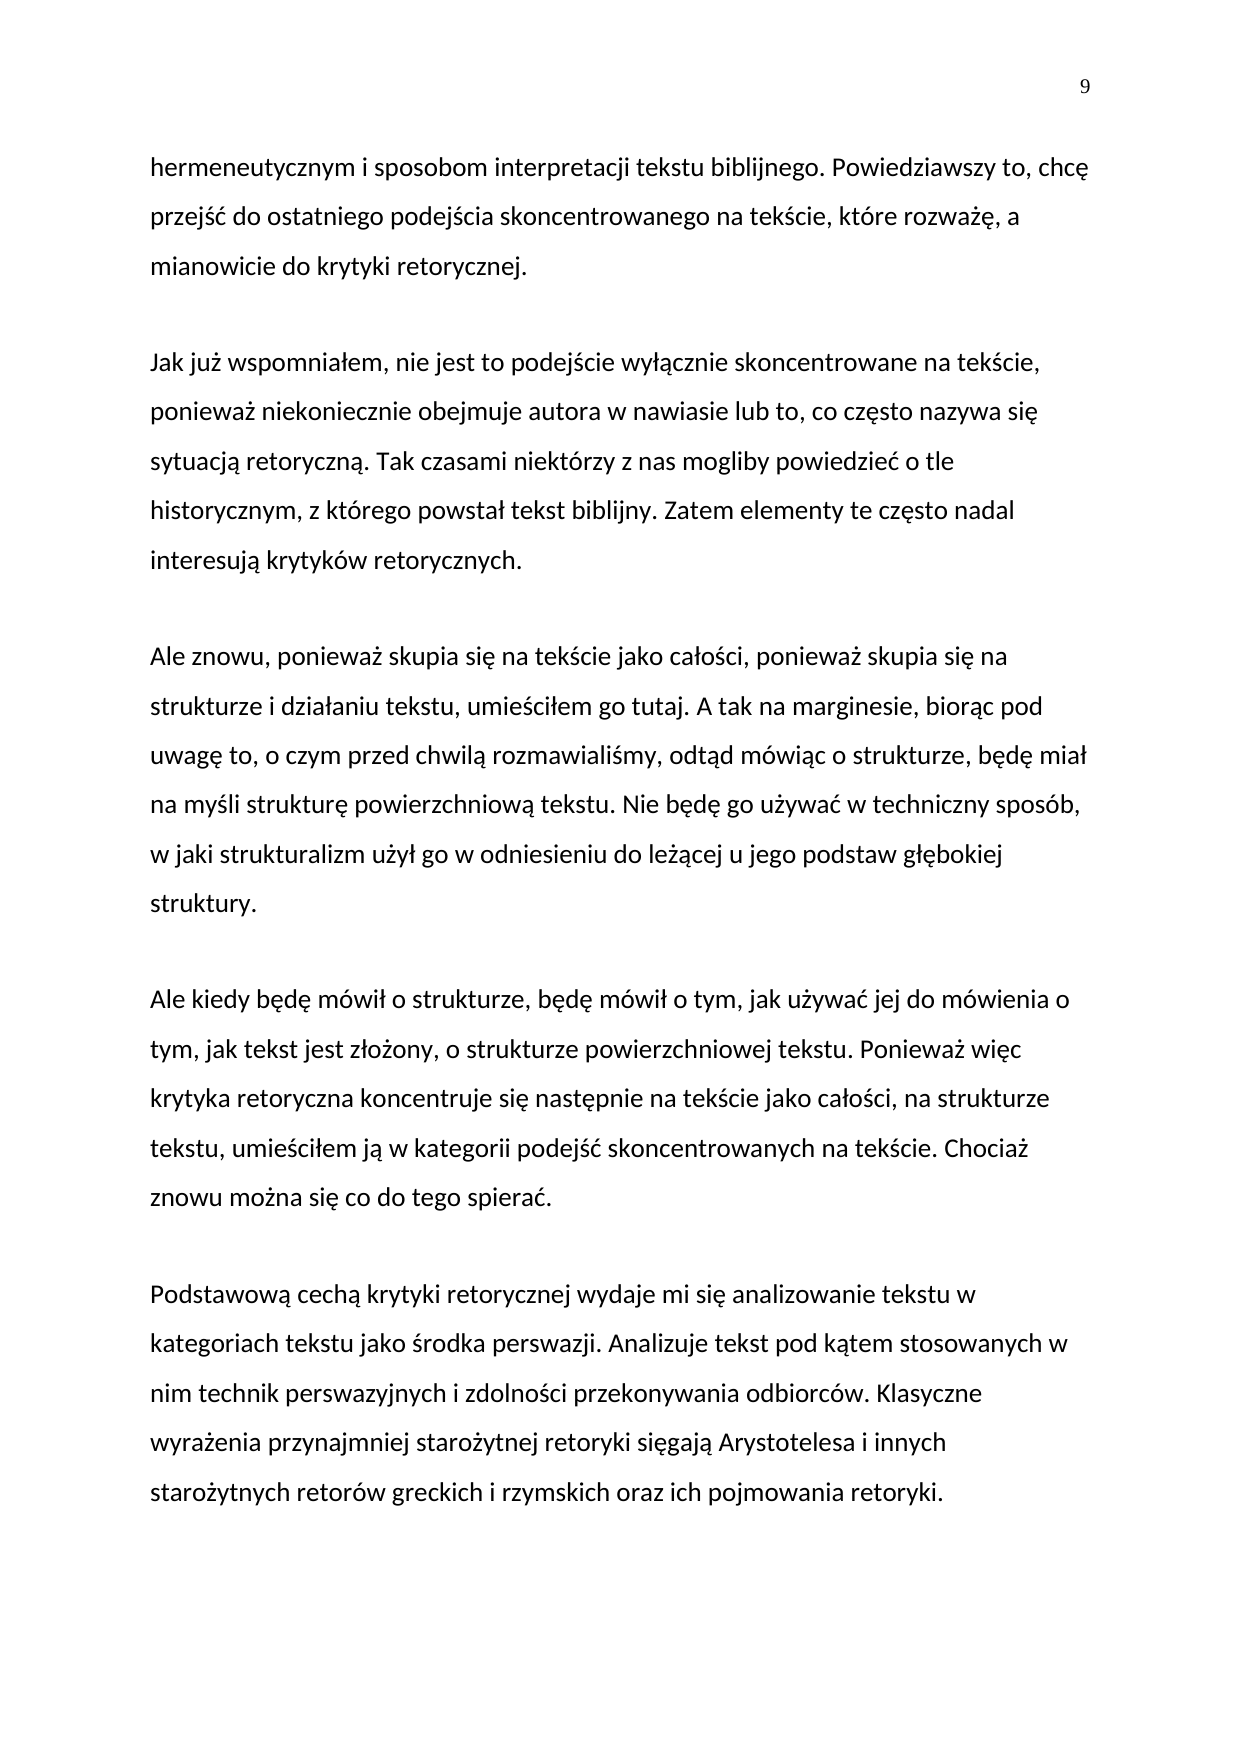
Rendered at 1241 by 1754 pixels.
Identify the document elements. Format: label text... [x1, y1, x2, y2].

text Podstawową cechą krytyki retorycznej wydaje mi się analizowanie tekstu w kategoriach tekstu jako środka perswazji. Analizuje tekst pod kątem stosowanych w nim technik perswazyjnych i zdolności przekonywania odbiorców. Klasyczne wyrażenia przynajmniej starożytnej retoryki sięgają Arystotelesa i innych starożytnych retorów greckich i rzymskich oraz ich pojmowania retoryki. [150, 1277, 1090, 1508]
text Ale kiedy będę mówił o strukturze, będę mówił o tym, jak używać jej do mówienia o tym, jak tekst jest złożony, o strukturze powierzchniowej tekstu. Ponieważ więc krytyka retoryczna koncentruje się następnie na tekście jako całości, na strukturze tekstu, umieściłem ją w kategorii podejść skoncentrowanych na tekście. Chociaż znowu można się co do tego spierać. [150, 983, 1090, 1214]
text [150, 150, 1090, 282]
text Ale znowu, ponieważ skupia się na tekście jako całości, ponieważ skupia się na strukturze i działaniu tekstu, umieściłem go tutaj. A tak na marginesie, biorąc pod uwagę to, o czym przed chwilą rozmawialiśmy, odtąd mówiąc o strukturze, będę miał na myśli strukturę powierzchniową tekstu. Nie będę go używać w techniczny sposób, w jaki strukturalizm użył go w odniesieniu do leżącej u jego podstaw głębokiej struktury. [150, 639, 1090, 919]
text Jak już wspomniałem, nie jest to podejście wyłącznie skoncentrowane na tekście, ponieważ niekoniecznie obejmuje autora w nawiasie lub to, co często nazywa się sytuacją retoryczną. Tak czasami niektórzy z nas mogliby powiedzieć o tle historycznym, z którego powstał tekst biblijny. Zatem elementy te często nadal interesują krytyków retorycznych. [150, 345, 1090, 576]
